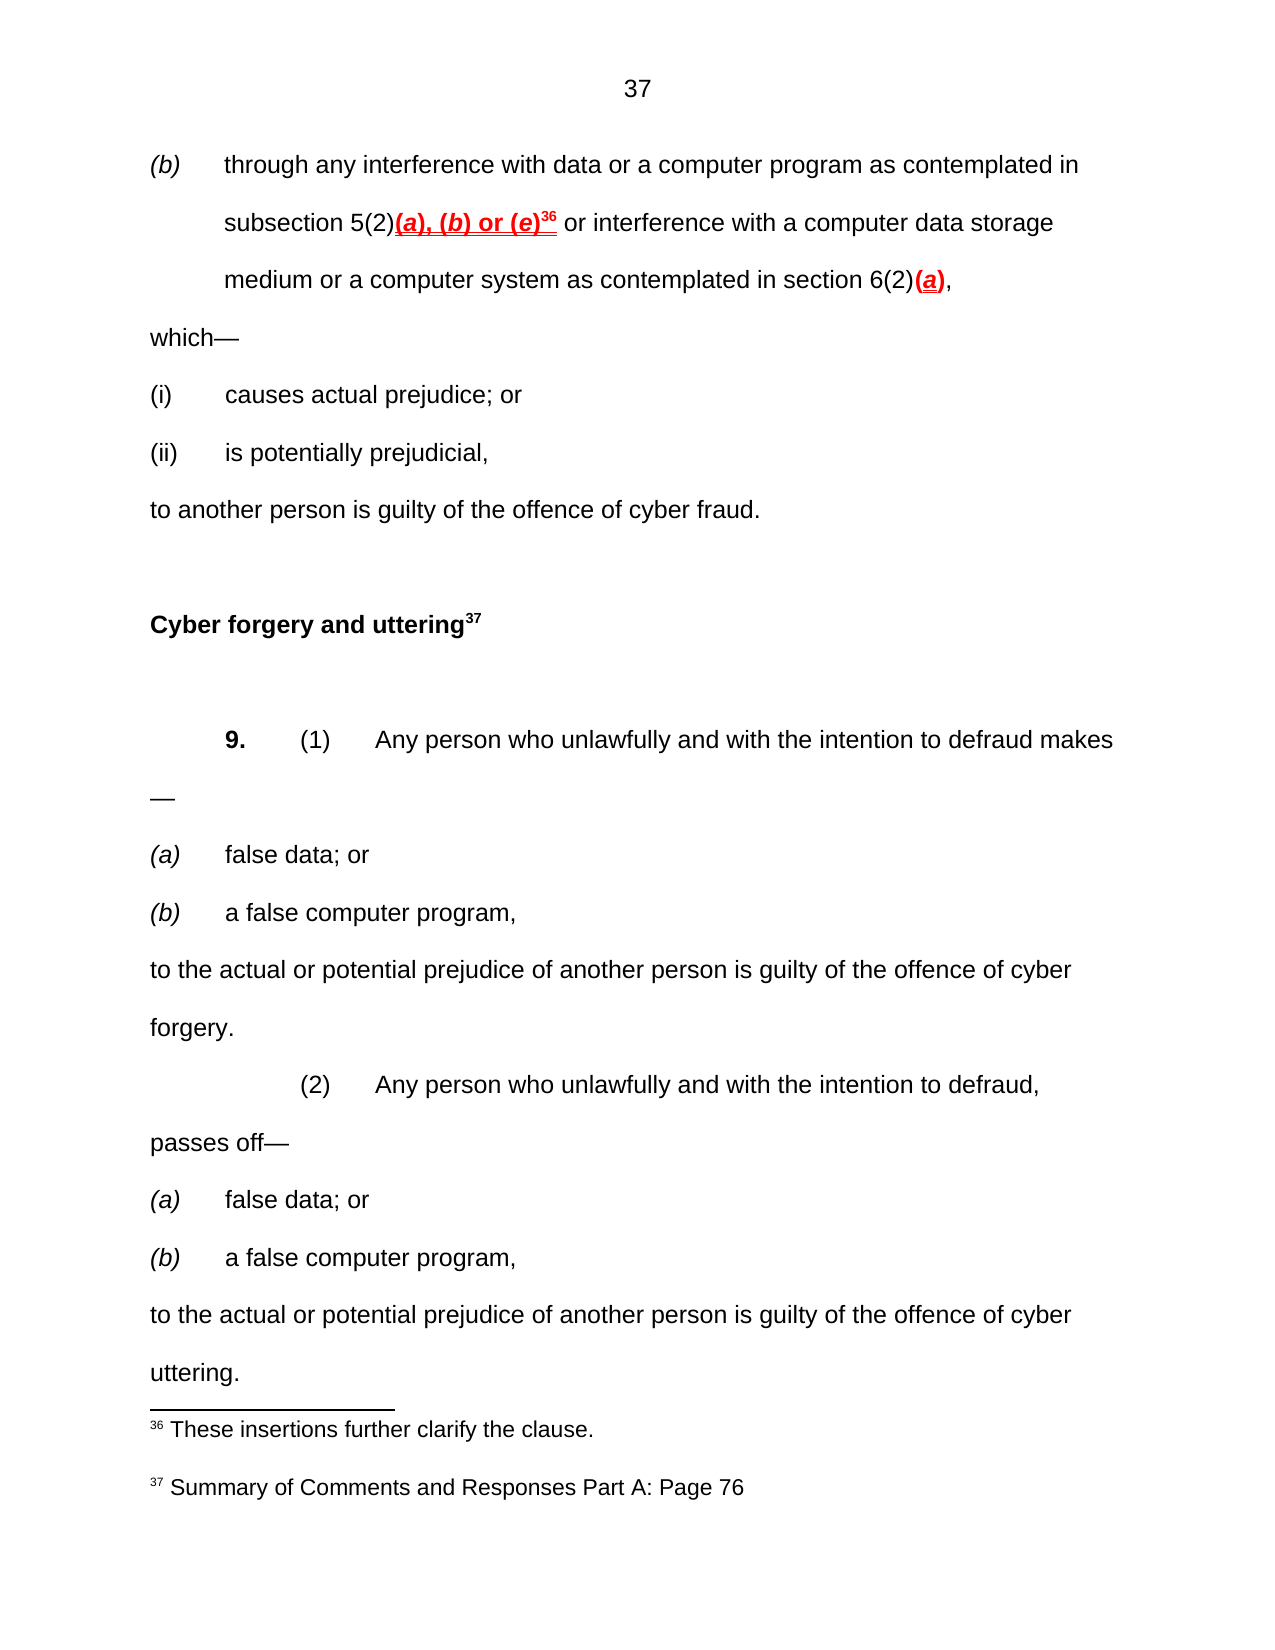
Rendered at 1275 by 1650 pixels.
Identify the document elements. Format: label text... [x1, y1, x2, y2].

text to the actual or potential prejudice of another person is guilty of the offence of cyber forgery. [150, 955, 1125, 1041]
text (a) false data; or [150, 840, 1125, 869]
text (b) a false computer program, [150, 897, 1125, 926]
text (a) false data; or [150, 1185, 1125, 1214]
text (ii) is potentially prejudicial, [150, 437, 1125, 466]
text 9. (1) Any person who unlawfully and with the intention to defraud makes— [150, 725, 1125, 811]
text which— [150, 322, 1125, 351]
text (b) through any interference with data or a computer program as contemplated in subsection 5(2)(a), (b) or (e) or interference with a computer data storage medium or a computer system as contemplated in section 6(2)(a), [150, 150, 1125, 294]
text (i) causes actual prejudice; or [150, 380, 1125, 409]
text Cyber forgery and uttering [150, 610, 1125, 639]
text (b) a false computer program, [150, 1242, 1125, 1271]
text to another person is guilty of the offence of cyber fraud. [150, 495, 1125, 524]
text to the actual or potential prejudice of another person is guilty of the offence of cyber uttering. [150, 1300, 1125, 1386]
text (2) Any person who unlawfully and with the intention to defraud, passes off— [150, 1070, 1125, 1156]
